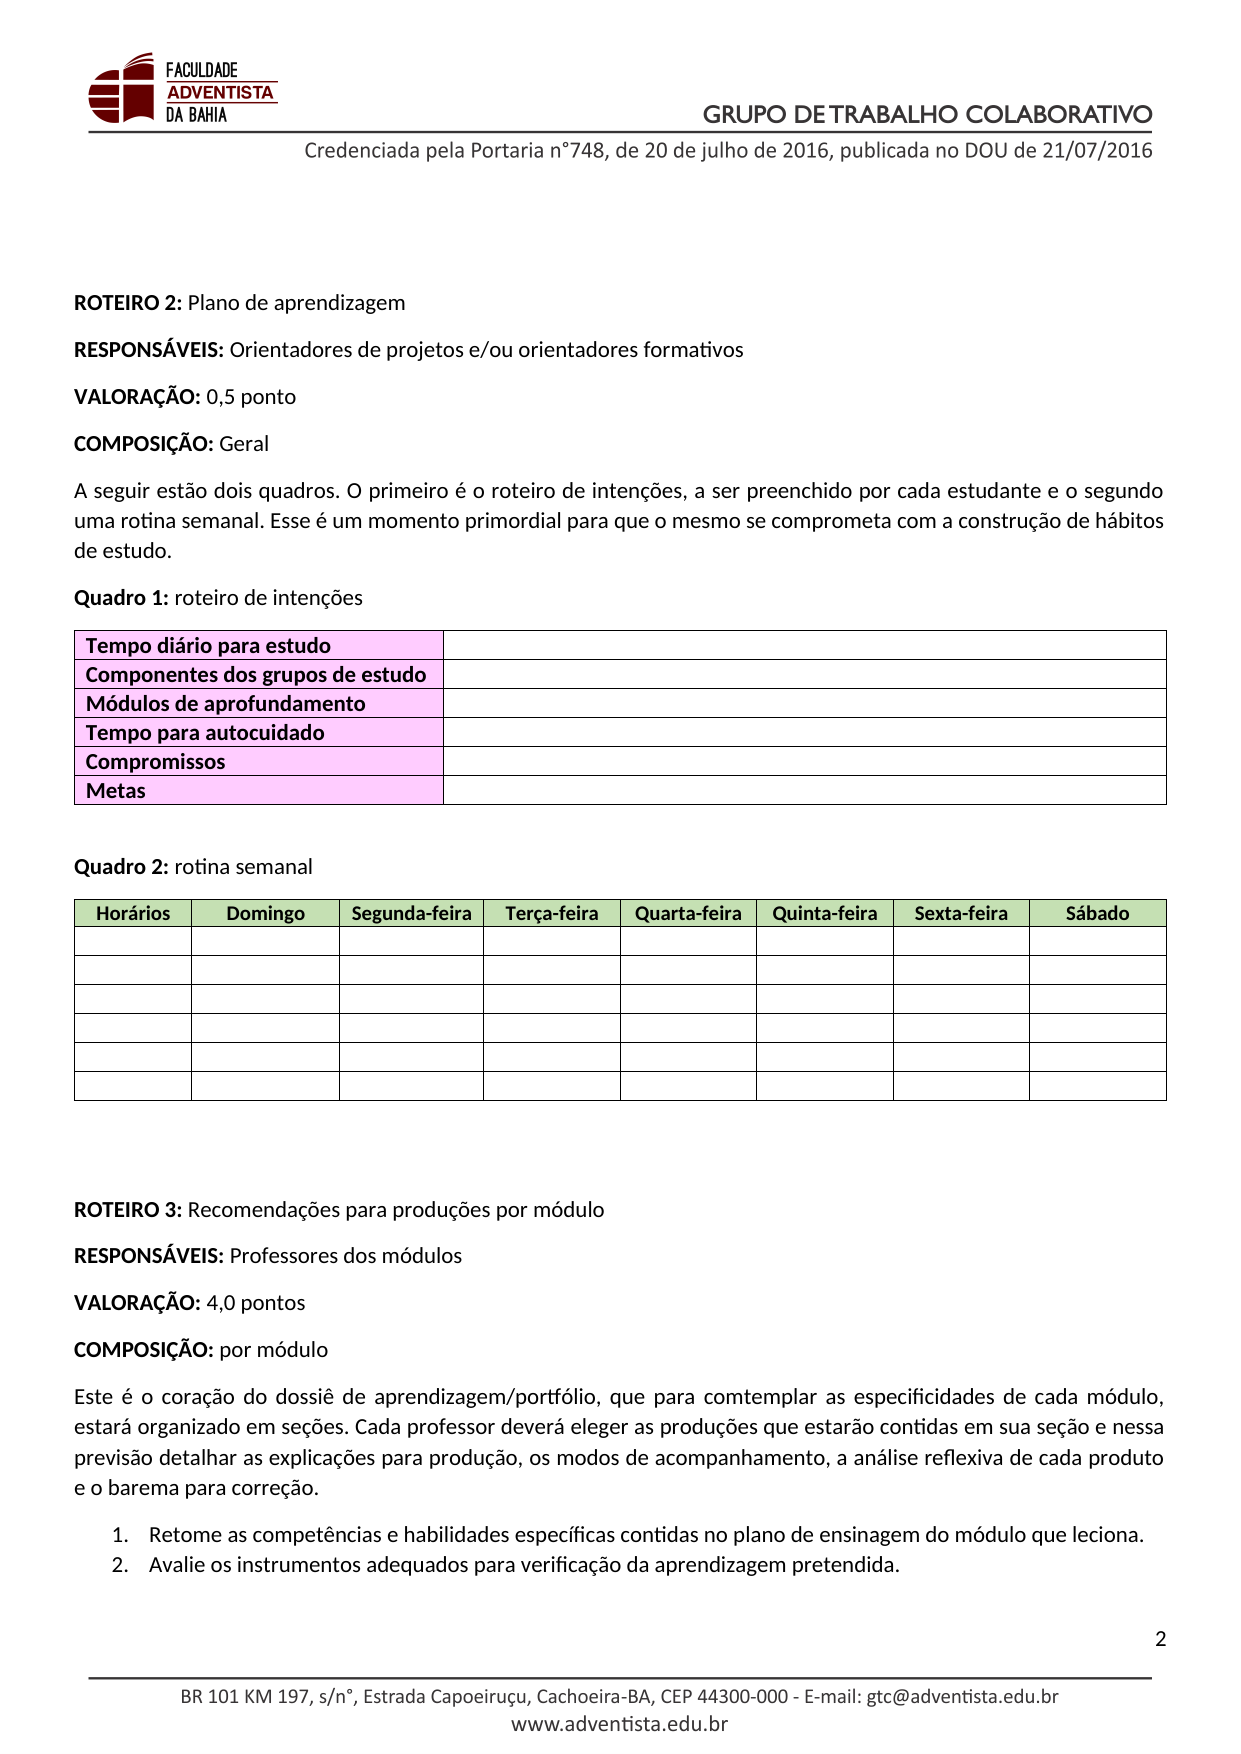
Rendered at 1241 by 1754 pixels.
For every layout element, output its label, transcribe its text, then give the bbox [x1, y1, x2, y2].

table_cell [1030, 1014, 1166, 1042]
table_cell Componentes dos grupos de estudo [75, 660, 443, 688]
table_cell Metas [75, 776, 443, 804]
list Retome as competências e habilidades específicas contidas no plano de ensinagem do módulo que leciona. [111, 1520, 1167, 1548]
table_cell [444, 747, 1166, 775]
table_header Horários [75, 900, 191, 926]
table_cell [757, 956, 893, 984]
table_cell [484, 985, 620, 1013]
table_cell [757, 1014, 893, 1042]
table_cell [75, 927, 191, 954]
table_cell [484, 1072, 620, 1100]
table_cell [340, 956, 483, 984]
table_cell [192, 956, 339, 984]
table_cell [621, 1043, 756, 1071]
text VALORAÇÃO: 0,5 ponto [74, 382, 1167, 410]
table_cell [192, 1072, 339, 1100]
table_header [444, 631, 1166, 659]
text Este é o coração do dossiê de aprendizagem/portfólio, que para comtemplar as especificidades de cada módulo, estará organizado em seções. Cada professor deverá eleger as produções que estarão contidas em sua seção e nessa previsão detalhar as explicações para produção, os modos de acompanhamento, a análise reflexiva de cada produto e o barema para correção. [74, 1382, 1167, 1501]
table_cell [621, 985, 756, 1013]
table_cell [621, 1014, 756, 1042]
picture [0, 0, 1241, 1754]
list Avalie os instrumentos adequados para verificação da aprendizagem pretendida. [111, 1550, 1167, 1578]
table_cell [1030, 985, 1166, 1013]
table_cell [757, 1072, 893, 1100]
table_cell Compromissos [75, 747, 443, 775]
table_cell [192, 1014, 339, 1042]
text COMPOSIÇÃO: Geral [74, 429, 1167, 457]
table_cell [1030, 956, 1166, 984]
text Quadro 1: roteiro de intenções [74, 583, 1167, 611]
table_cell [444, 718, 1166, 746]
table_cell [894, 927, 1029, 954]
table_cell [894, 1014, 1029, 1042]
table_header Terça-feira [484, 900, 620, 926]
table_cell [1030, 927, 1166, 954]
table_cell [484, 927, 620, 954]
table_cell [894, 956, 1029, 984]
table_cell [444, 660, 1166, 688]
text ROTEIRO 2: Plano de aprendizagem [74, 288, 1167, 316]
table_header Sexta-feira [894, 900, 1029, 926]
table_cell [484, 1043, 620, 1071]
table_cell [621, 956, 756, 984]
table_cell [484, 1014, 620, 1042]
table_cell [894, 1072, 1029, 1100]
table_cell [340, 985, 483, 1013]
table_cell Módulos de aprofundamento [75, 689, 443, 717]
text RESPONSÁVEIS: Professores dos módulos [74, 1242, 1167, 1269]
table_cell [894, 985, 1029, 1013]
table_cell [444, 689, 1166, 717]
table_header Sábado [1030, 900, 1166, 926]
table_header Quarta-feira [621, 900, 756, 926]
table_cell [444, 776, 1166, 804]
table_cell [484, 956, 620, 984]
table_header Quinta-feira [757, 900, 893, 926]
table_cell [75, 1014, 191, 1042]
table_cell [1030, 1072, 1166, 1100]
table_header Domingo [192, 900, 339, 926]
table_cell Tempo para autocuidado [75, 718, 443, 746]
text COMPOSIÇÃO: por módulo [74, 1335, 1167, 1363]
table_cell [75, 1072, 191, 1100]
table_cell [621, 927, 756, 954]
table_cell [192, 1043, 339, 1071]
text VALORAÇÃO: 4,0 pontos [74, 1288, 1167, 1316]
text RESPONSÁVEIS: Orientadores de projetos e/ou orientadores formativos [74, 335, 1167, 363]
text ROTEIRO 3: Recomendações para produções por módulo [74, 1195, 1167, 1223]
table_cell [75, 956, 191, 984]
table_cell [621, 1072, 756, 1100]
table_cell [757, 1043, 893, 1071]
table_cell [894, 1043, 1029, 1071]
table_cell [192, 985, 339, 1013]
table_cell [340, 1072, 483, 1100]
table_cell [75, 985, 191, 1013]
text Quadro 2: rotina semanal [74, 852, 1167, 880]
table_cell [75, 1043, 191, 1071]
table_cell [1030, 1043, 1166, 1071]
table_header Tempo diário para estudo [75, 631, 443, 659]
table_cell [192, 927, 339, 954]
table_cell [340, 927, 483, 954]
text A seguir estão dois quadros. O primeiro é o roteiro de intenções, a ser preenchido por cada estudante e o segundo uma rotina semanal. Esse é um momento primordial para que o mesmo se comprometa com a construção de hábitos de estudo. [74, 476, 1167, 564]
table_cell [757, 985, 893, 1013]
table_header Segunda-feira [340, 900, 483, 926]
table_cell [340, 1014, 483, 1042]
table_cell [757, 927, 893, 954]
table_cell [340, 1043, 483, 1071]
